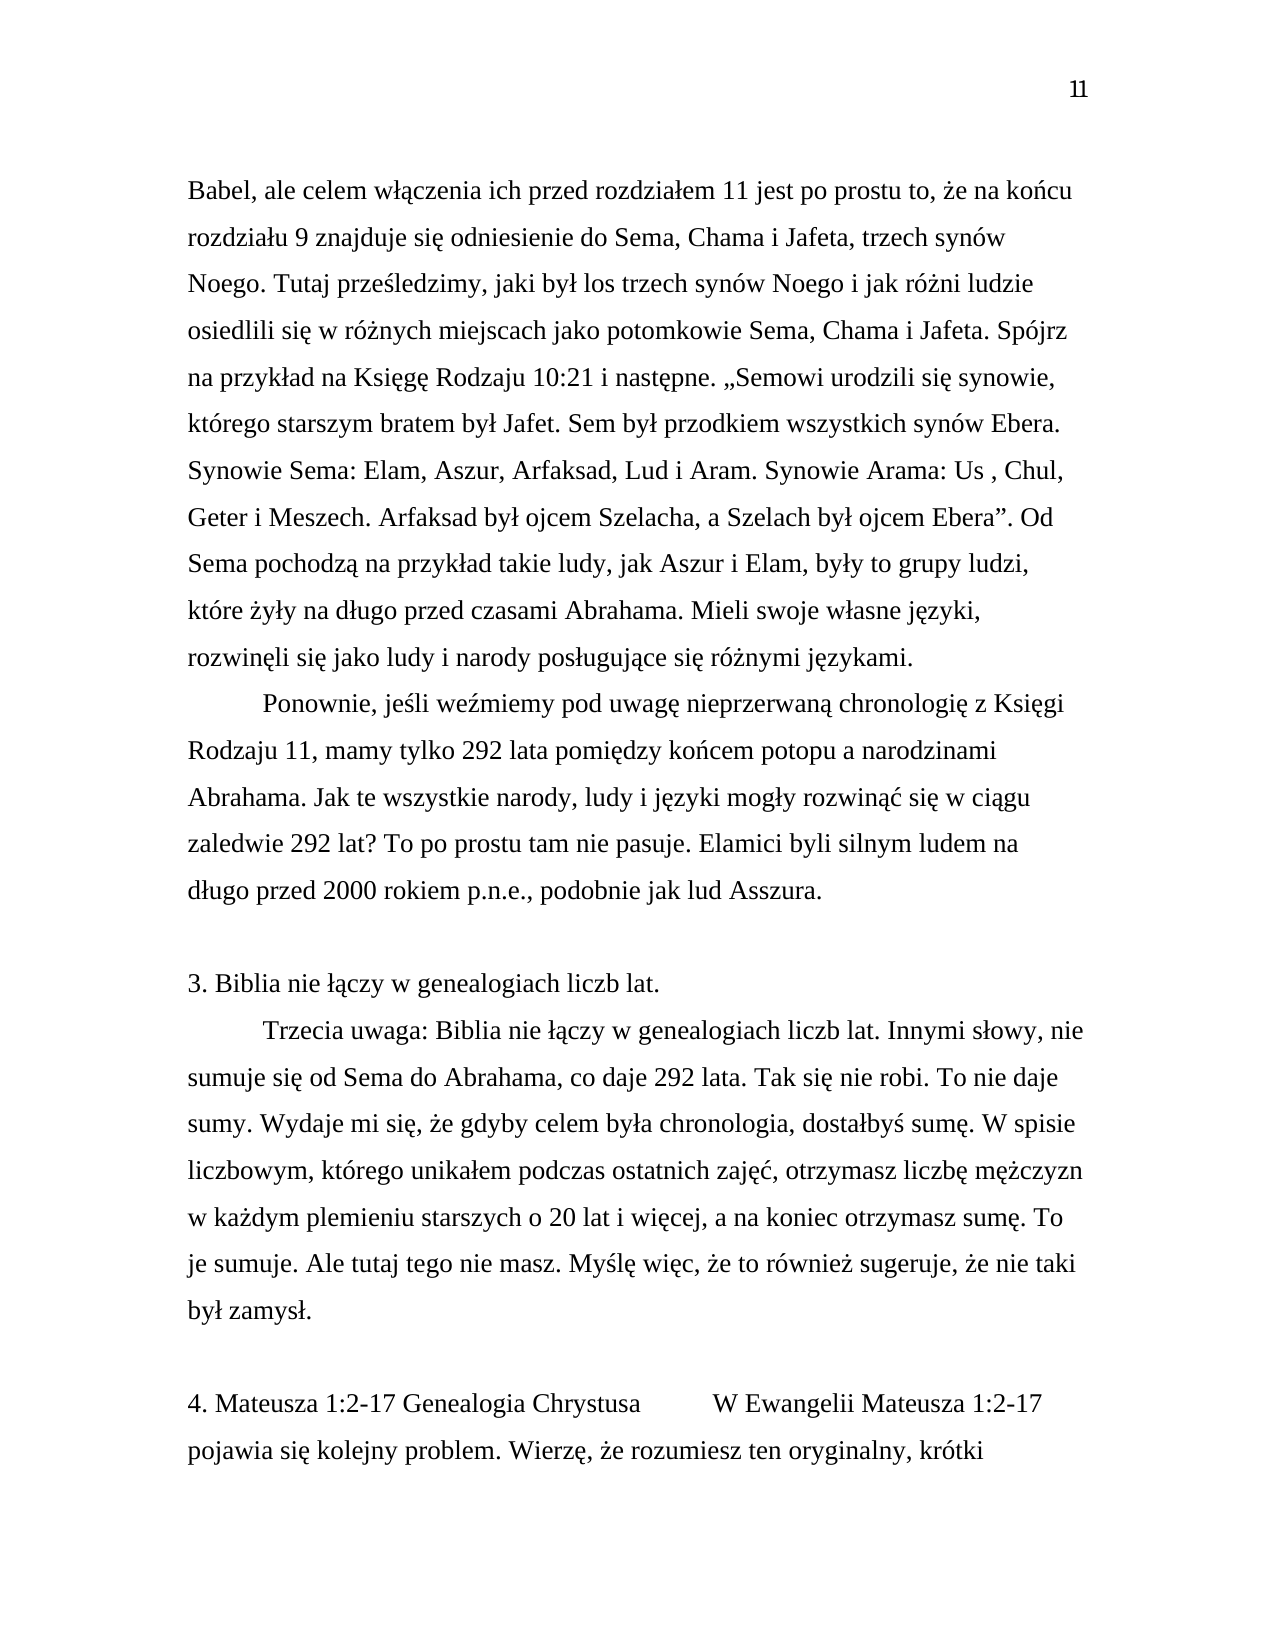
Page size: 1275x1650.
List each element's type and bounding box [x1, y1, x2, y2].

text [187, 174, 1087, 1465]
